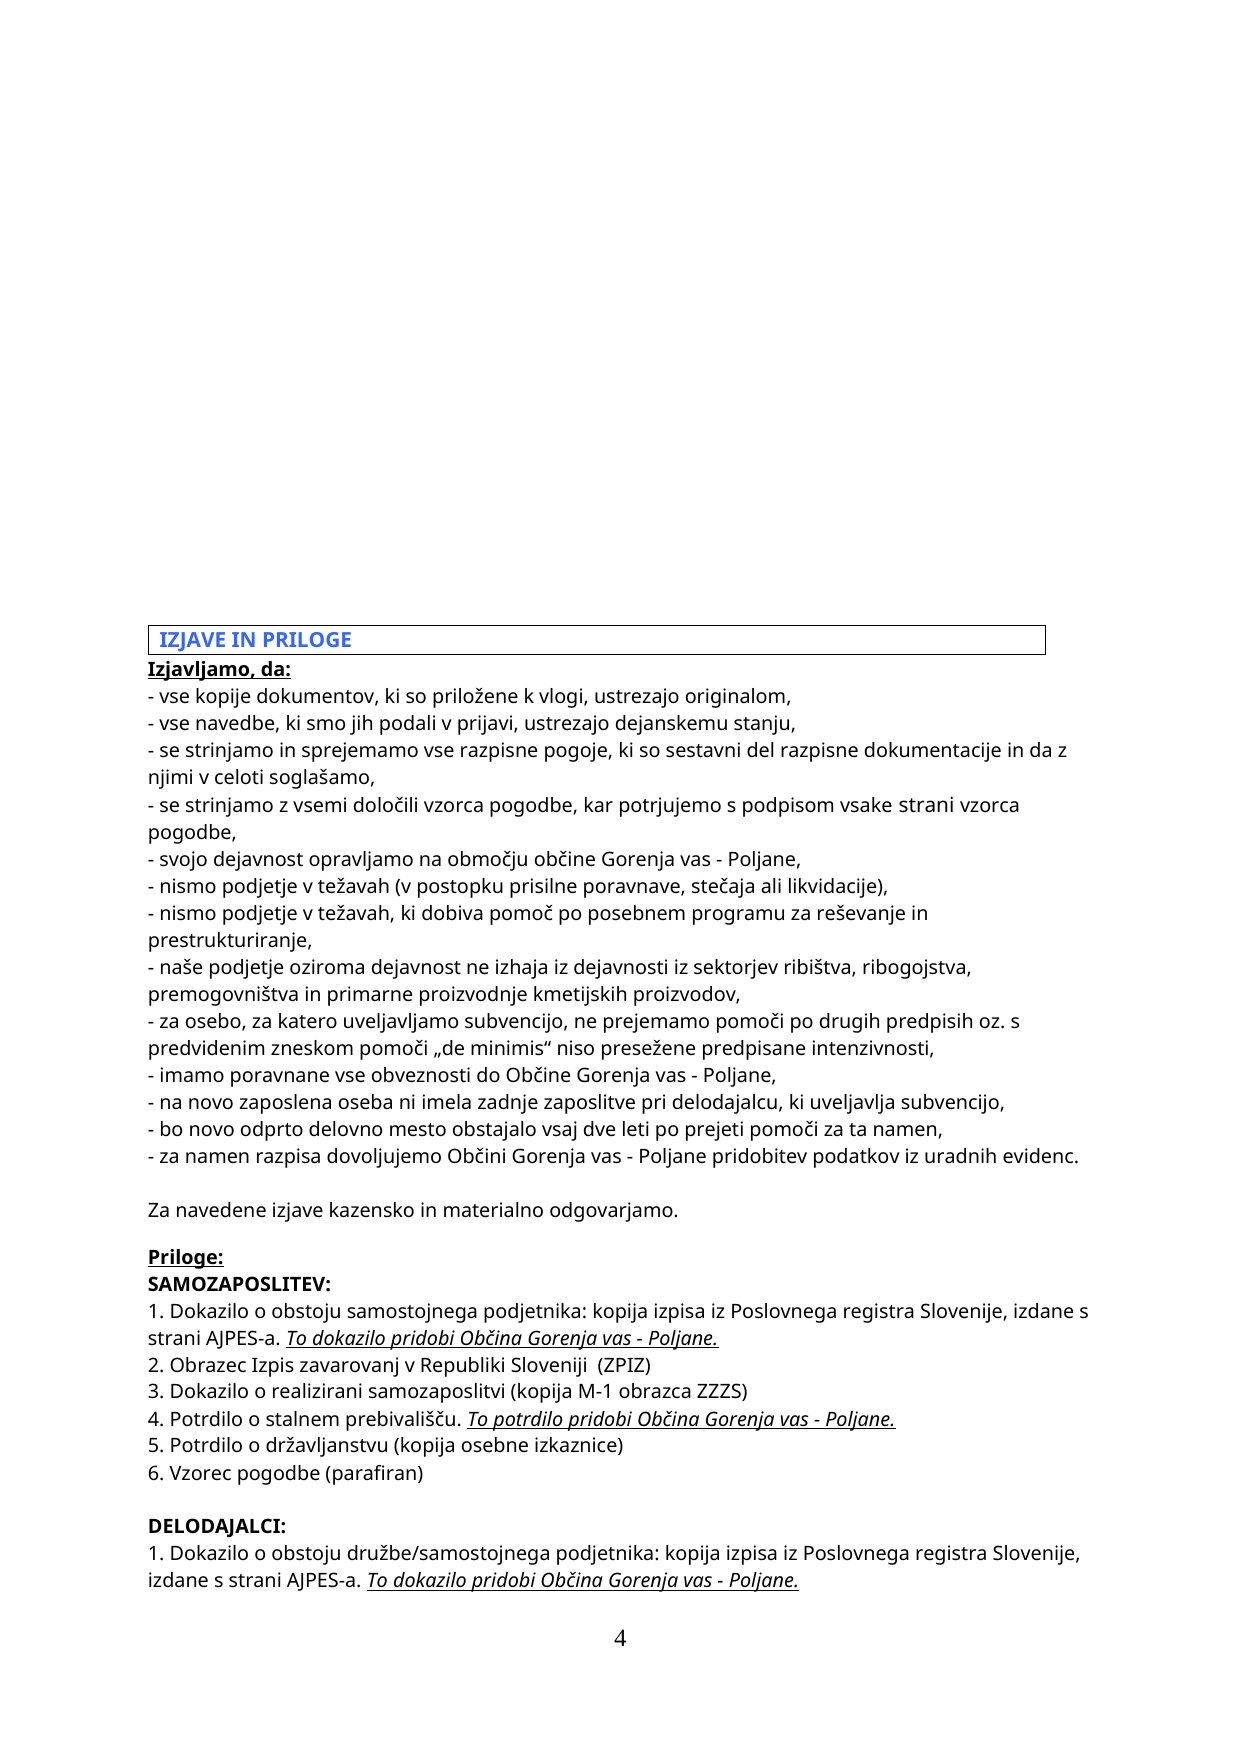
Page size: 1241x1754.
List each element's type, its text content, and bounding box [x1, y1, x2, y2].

text - nismo podjetje v težavah, ki dobiva pomoč po posebnem programu za reševanje in prestrukturiranje, [148, 899, 1093, 953]
text Izjavljamo, da: [148, 655, 1093, 682]
text 4. Potrdilo o stalnem prebivališču. To potrdilo pridobi Občina Gorenja vas - Poljane. [148, 1405, 1093, 1432]
text 2. Obrazec Izpis zavarovanj v Republiki Sloveniji (ZPIZ) [148, 1351, 1093, 1378]
text SAMOZAPOSLITEV: [148, 1270, 1093, 1297]
text - se strinjamo z vsemi določili vzorca pogodbe, kar potrjujemo s podpisom vsake strani vzorca pogodbe, [148, 790, 1093, 845]
text 3. Dokazilo o realizirani samozaposlitvi (kopija M-1 obrazca ZZZS) [148, 1378, 1093, 1405]
table_header IZJAVE IN PRILOGE [149, 626, 1045, 654]
text - svojo dejavnost opravljamo na območju občine Gorenja vas - Poljane, [148, 845, 1093, 872]
text DELODAJALCI: [148, 1513, 1093, 1540]
text - za namen razpisa dovoljujemo Občini Gorenja vas - Poljane pridobitev podatkov iz uradnih evidenc. [148, 1142, 1093, 1169]
text - naše podjetje oziroma dejavnost ne izhaja iz dejavnosti iz sektorjev ribištva, ribogojstva, premogovništva in primarne proizvodnje kmetijskih proizvodov, [148, 953, 1093, 1007]
text - imamo poravnane vse obveznosti do Občine Gorenja vas - Poljane, [148, 1061, 1093, 1088]
text - bo novo odprto delovno mesto obstajalo vsaj dve leti po prejeti pomoči za ta namen, [148, 1115, 1093, 1142]
text - se strinjamo in sprejemamo vse razpisne pogoje, ki so sestavni del razpisne dokumentacije in da z njimi v celoti soglašamo, [148, 736, 1093, 790]
text 5. Potrdilo o državljanstvu (kopija osebne izkaznice) [148, 1432, 1093, 1459]
text 6. Vzorec pogodbe (parafiran) [148, 1459, 1093, 1486]
text - vse kopije dokumentov, ki so priložene k vlogi, ustrezajo originalom, [148, 682, 1093, 709]
text 1. Dokazilo o obstoju samostojnega podjetnika: kopija izpisa iz Poslovnega registra Slovenije, izdane s strani AJPES-a. To dokazilo pridobi Občina Gorenja vas - Poljane. [148, 1297, 1093, 1351]
text Za navedene izjave kazensko in materialno odgovarjamo. [148, 1196, 1093, 1223]
text - vse navedbe, ki smo jih podali v prijavi, ustrezajo dejanskemu stanju, [148, 709, 1093, 736]
text 1. Dokazilo o obstoju družbe/samostojnega podjetnika: kopija izpisa iz Poslovnega registra Slovenije, izdane s strani AJPES-a. To dokazilo pridobi Občina Gorenja vas - Poljane. [148, 1540, 1093, 1594]
text - na novo zaposlena oseba ni imela zadnje zaposlitve pri delodajalcu, ki uveljavlja subvencijo, [148, 1088, 1093, 1115]
text - za osebo, za katero uveljavljamo subvencijo, ne prejemamo pomoči po drugih predpisih oz. s predvidenim zneskom pomoči „de minimis“ niso presežene predpisane intenzivnosti, [148, 1007, 1093, 1061]
text Priloge: [148, 1243, 1093, 1270]
text - nismo podjetje v težavah (v postopku prisilne poravnave, stečaja ali likvidacije), [148, 872, 1093, 899]
